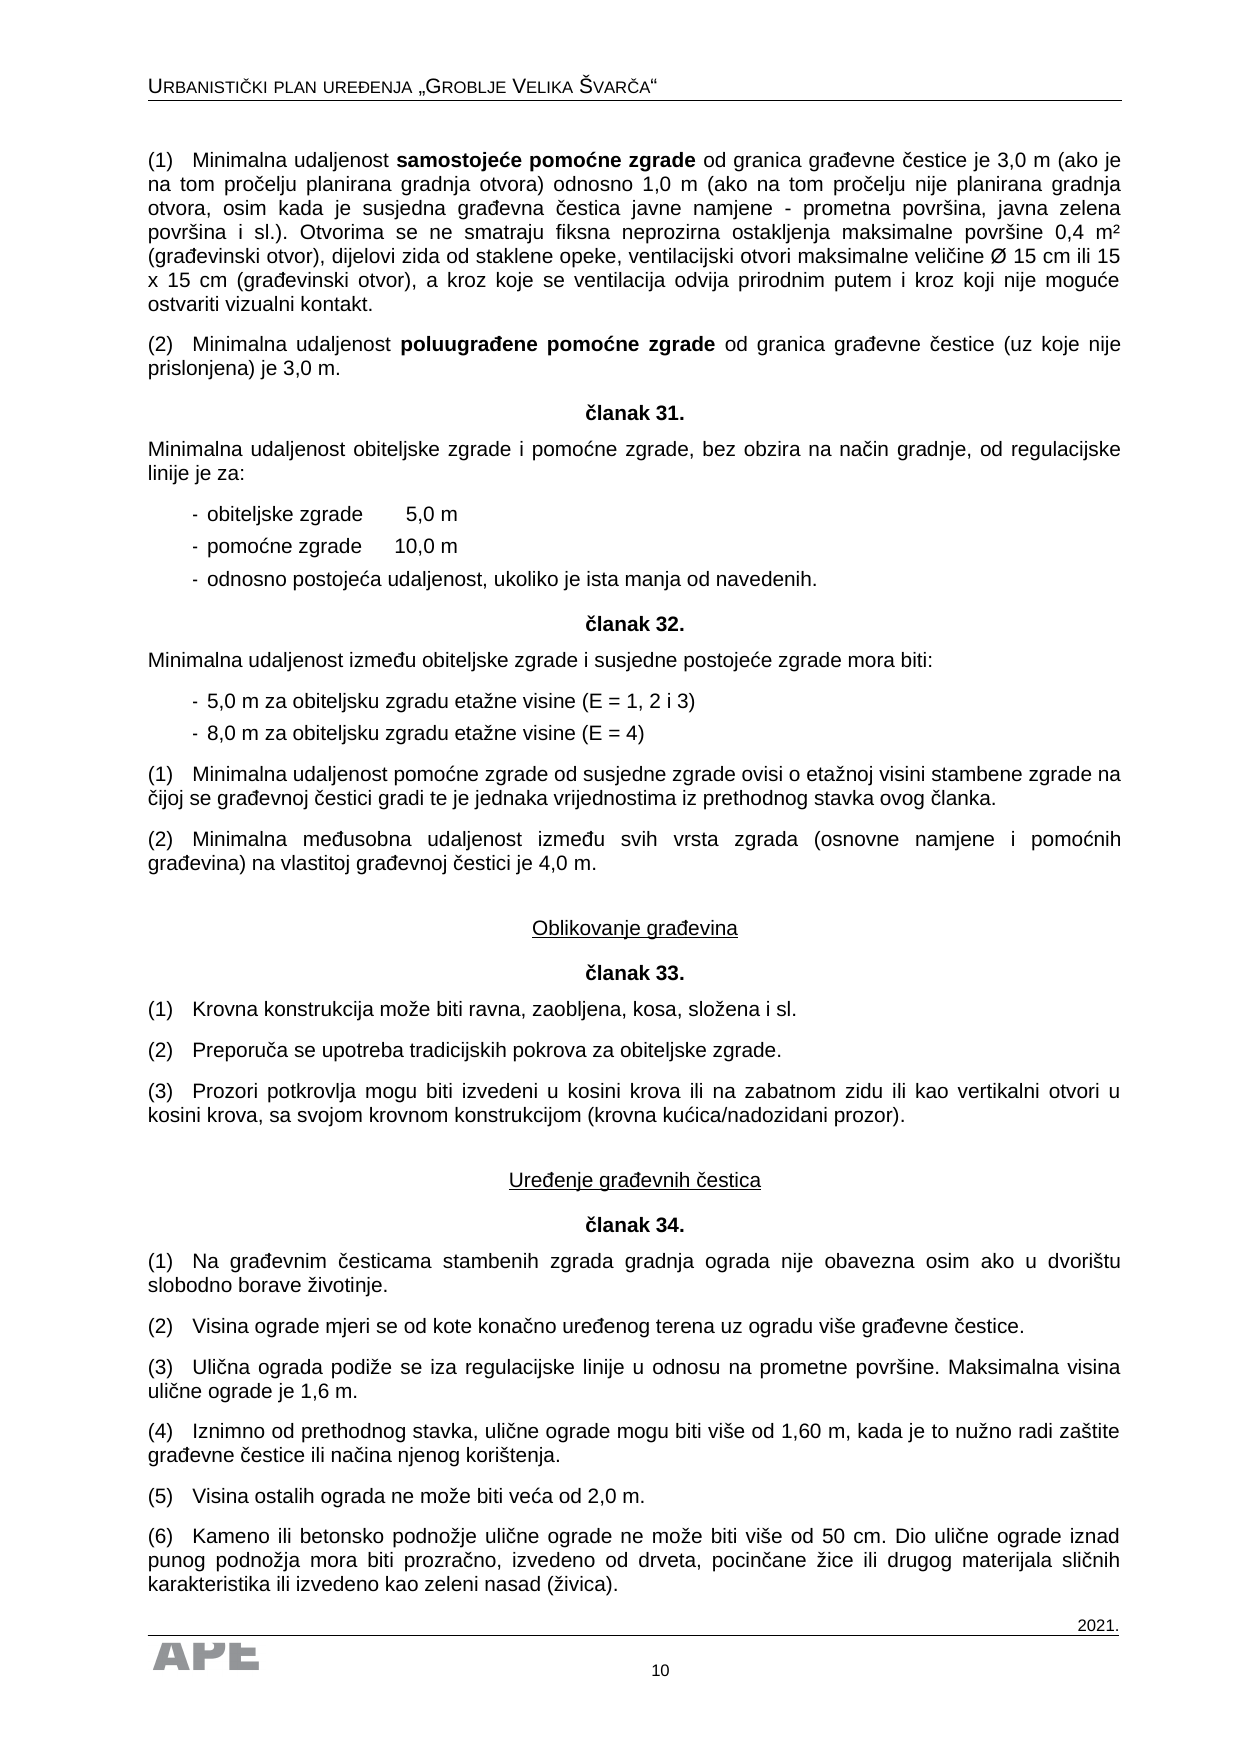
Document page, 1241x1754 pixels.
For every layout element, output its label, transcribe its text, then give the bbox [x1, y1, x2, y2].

list Prozori potkrovlja mogu biti izvedeni u kosini krova ili na zabatnom zidu ili kao vertikalni otvori u kosini krova, sa svojom krovnom konstrukcijom (krovna kućica/nadozidani prozor). [148, 1078, 1122, 1126]
list Preporuča se upotreba tradicijskih pokrova za obiteljske zgrade. [148, 1038, 1122, 1062]
list Minimalna udaljenost pomoćne zgrade od susjedne zgrade ovisi o etažnoj visini stambene zgrade na čijoj se građevnoj čestici gradi te je jednaka vrijednostima iz prethodnog stavka ovog članka. [148, 762, 1122, 810]
list pomoćne zgrade 10,0 m [192, 534, 1122, 558]
picture [147, 1637, 267, 1677]
list Kameno ili betonsko podnožje ulične ograde ne može biti više od 50 cm. Dio ulične ograde iznad punog podnožja mora biti prozračno, izvedeno od drveta, pocinčane žice ili drugog materijala sličnih karakteristika ili izvedeno kao zeleni nasad (živica). [148, 1524, 1122, 1596]
list Na građevnim česticama stambenih zgrada gradnja ograda nije obavezna osim ako u dvorištu slobodno borave životinje. [148, 1249, 1122, 1297]
list Visina ograde mjeri se od kote konačno uređenog terena uz ogradu više građevne čestice. [148, 1314, 1122, 1338]
list Krovna konstrukcija može biti ravna, zaobljena, kosa, složena i sl. [148, 997, 1122, 1021]
list obiteljske zgrade 5,0 m [192, 502, 1122, 526]
list Minimalna udaljenost poluugrađene pomoćne zgrade od granica građevne čestice (uz koje nije prislonjena) je 3,0 m. [148, 332, 1122, 380]
list 8,0 m za obiteljsku zgradu etažne visine (E = 4) [192, 721, 1122, 745]
list Iznimno od prethodnog stavka, ulične ograde mogu biti više od 1,60 m, kada je to nužno radi zaštite građevne čestice ili načina njenog korištenja. [148, 1419, 1122, 1467]
text Oblikovanje građevina [148, 916, 1122, 940]
list Minimalna udaljenost samostojeće pomoćne zgrade od granica građevne čestice je 3,0 m (ako je na tom pročelju planirana gradnja otvora) odnosno 1,0 m (ako na tom pročelju nije planirana gradnja otvora, osim kada je susjedna građevna čestica javne namjene - prometna površina, javna zelena površina i sl.). Otvorima se ne smatraju fiksna neprozirna ostakljenja maksimalne površine 0,4 m² (građevinski otvor), dijelovi zida od staklene opeke, ventilacijski otvori maksimalne veličine Ø 15 cm ili 15 x 15 cm (građevinski otvor), a kroz koje se ventilacija odvija prirodnim putem i kroz koji nije moguće ostvariti vizualni kontakt. [148, 148, 1122, 315]
list odnosno postojeća udaljenost, ukoliko je ista manja od navedenih. [192, 567, 1122, 591]
text Uređenje građevnih čestica [148, 1168, 1122, 1192]
list Visina ostalih ograda ne može biti veća od 2,0 m. [148, 1484, 1122, 1508]
list Minimalna udaljenost između obiteljske zgrade i susjedne postojeće zgrade mora biti: [148, 648, 1122, 672]
list 5,0 m za obiteljsku zgradu etažne visine (E = 1, 2 i 3) [192, 689, 1122, 713]
list Minimalna udaljenost obiteljske zgrade i pomoćne zgrade, bez obzira na način gradnje, od regulacijske linije je za: [148, 437, 1122, 485]
list Ulična ograda podiže se iza regulacijske linije u odnosu na prometne površine. Maksimalna visina ulične ograde je 1,6 m. [148, 1354, 1122, 1402]
list Minimalna međusobna udaljenost između svih vrsta zgrada (osnovne namjene i pomoćnih građevina) na vlastitoj građevnoj čestici je 4,0 m. [148, 826, 1122, 874]
